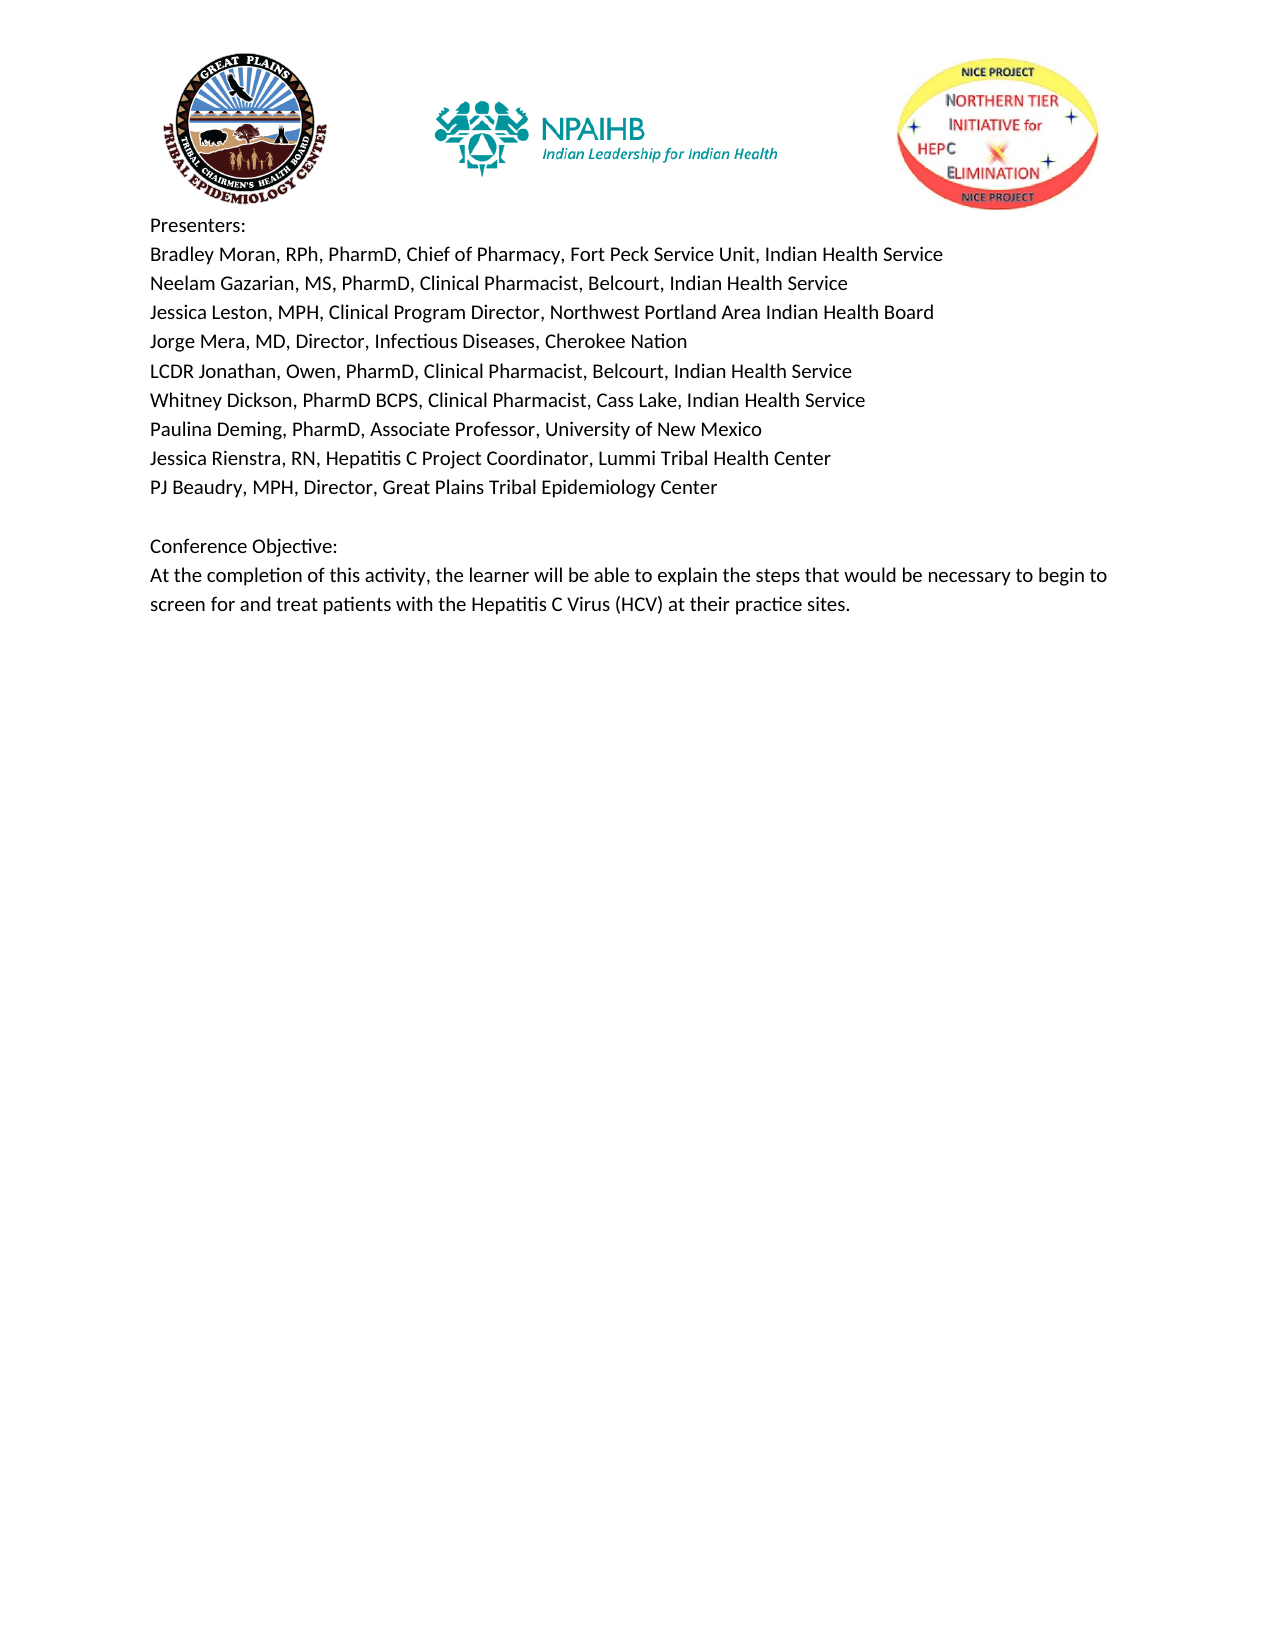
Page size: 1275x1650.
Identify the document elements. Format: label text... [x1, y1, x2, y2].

text Paulina Deming, PharmD, Associate Professor, University of New Mexico [150, 416, 1125, 442]
text Jessica Rienstra, RN, Hepatitis C Project Coordinator, Lummi Tribal Health Center [150, 445, 1125, 471]
text At the completion of this activity, the learner will be able to explain the steps that would be necessary to begin to screen for and treat patients with the Hepatitis C Virus (HCV) at their practice sites. [150, 562, 1125, 617]
text Jorge Mera, MD, Director, Infectious Diseases, Cherokee Nation [150, 329, 1125, 354]
text PJ Beaudry, MPH, Director, Great Plains Tribal Epidemiology Center [150, 474, 1125, 500]
text Whitney Dickson, PharmD BCPS, Clinical Pharmacist, Cass Lake, Indian Health Service [150, 387, 1125, 412]
text Presenters: [150, 212, 1125, 237]
text Conference Objective: [150, 533, 1125, 558]
text Bradley Moran, RPh, PharmD, Chief of Pharmacy, Fort Peck Service Unit, Indian Health Service [150, 241, 1125, 267]
text LCDR Jonathan, Owen, PharmD, Clinical Pharmacist, Belcourt, Indian Health Service [150, 358, 1125, 383]
text Neelam Gazarian, MS, PharmD, Clinical Pharmacist, Belcourt, Indian Health Service [150, 270, 1125, 296]
text Jessica Leston, MPH, Clinical Program Director, Northwest Portland Area Indian Health Board [150, 299, 1125, 325]
picture [893, 58, 1102, 210]
picture [431, 83, 797, 187]
picture [157, 46, 332, 209]
